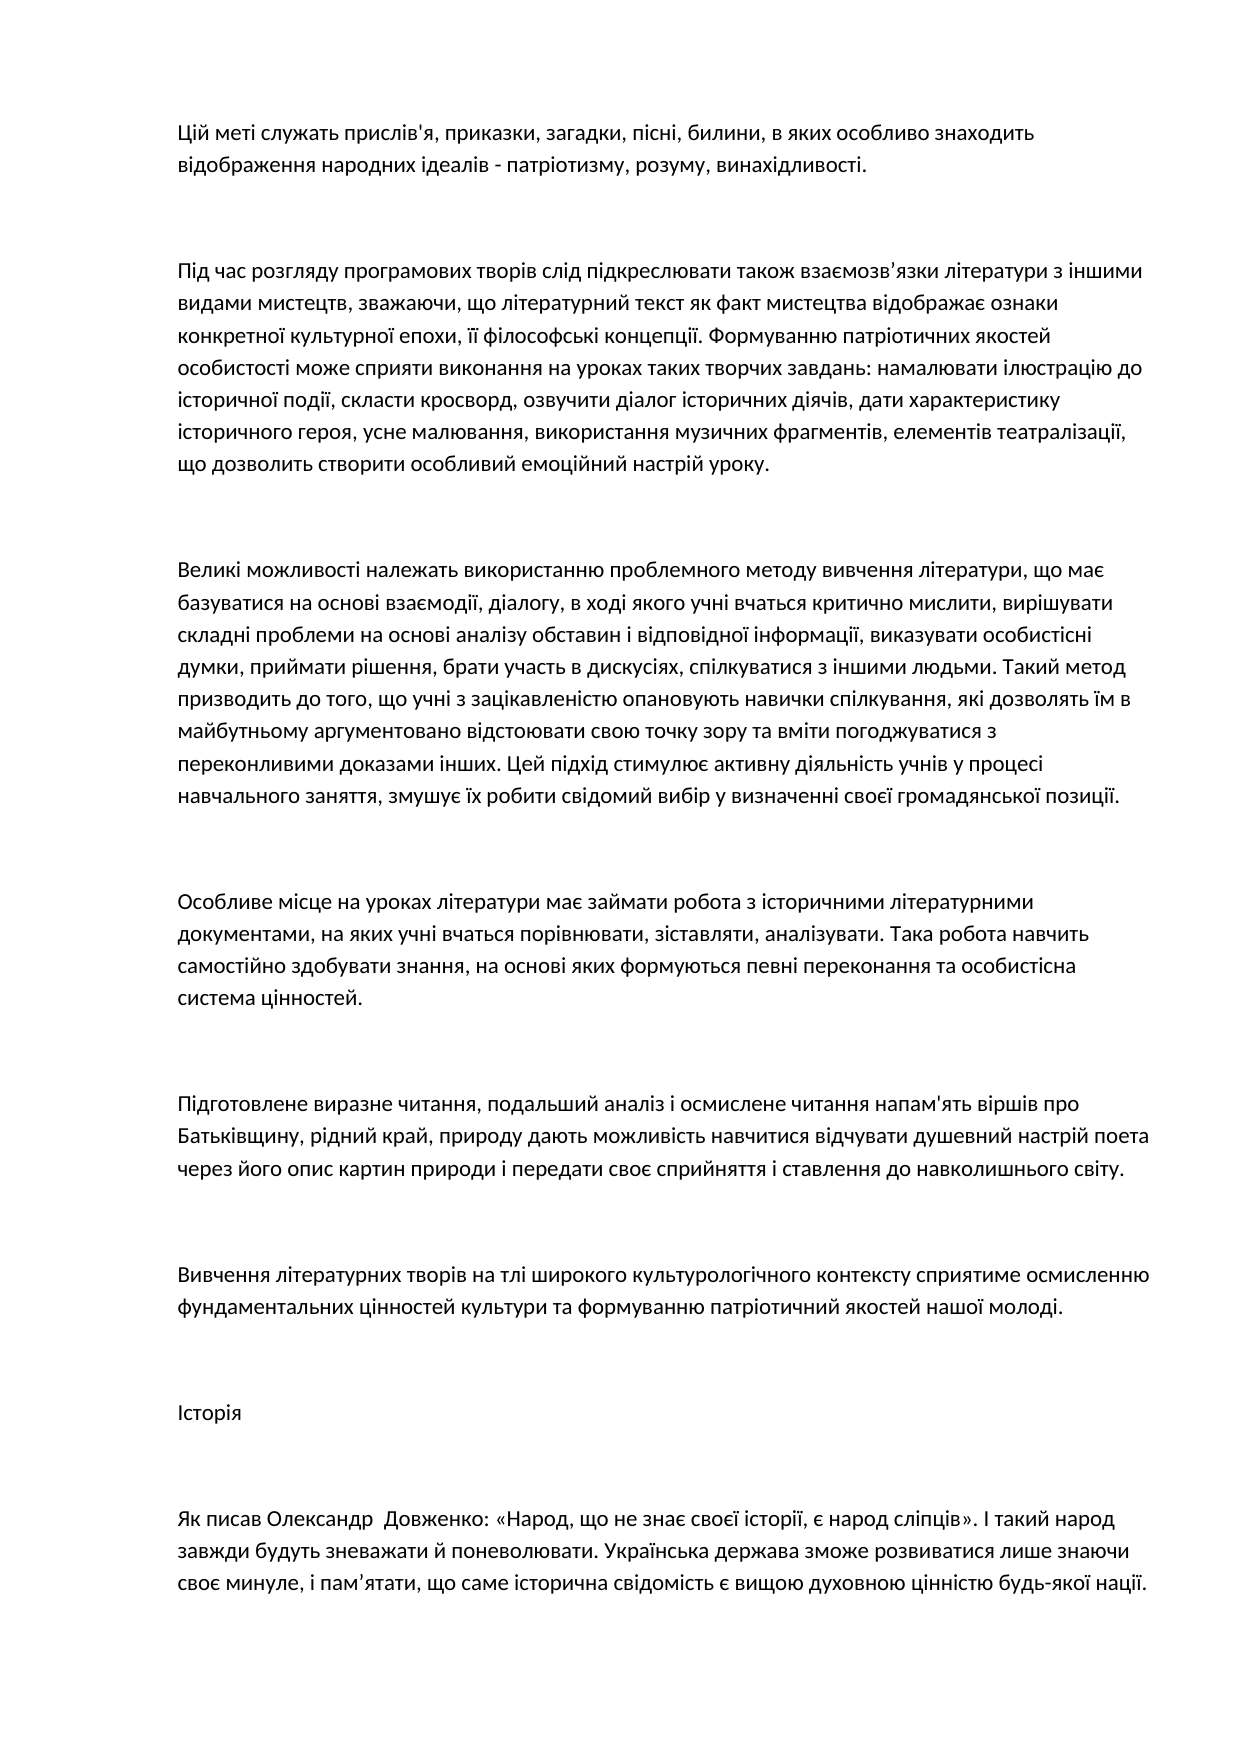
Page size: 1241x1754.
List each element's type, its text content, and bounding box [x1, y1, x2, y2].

text Вивчення літературних творів на тлі широкого культурологічного контексту сприятиме осмисленню фундаментальних цінностей культури та формуванню патріотичний якостей нашої молоді. [177, 1260, 1152, 1320]
text Цій меті служать прислів'я, приказки, загадки, пісні, билини, в яких особливо знаходить відображення народних ідеалів - патріотизму, розуму, винахідливості. [177, 118, 1152, 178]
text Як писав Олександр Довженко: «Народ, що не знає своєї історії, є народ сліпців». І такий народ завжди будуть зневажати й поневолювати. Українська держава зможе розвиватися лише знаючи своє минуле, і пам’ятати, що саме історична свідомість є вищою духовною цінністю будь-якої нації. [177, 1504, 1152, 1597]
text Історія [177, 1398, 1152, 1426]
text Великі можливості належать використанню проблемного методу вивчення літератури, що має базуватися на основі взаємодії, діалогу, в ході якого учні вчаться критично мислити, вирішувати складні проблеми на основі аналізу обставин і відповідної інформації, виказувати особистісні думки, приймати рішення, брати участь в дискусіях, спілкуватися з іншими людьми. Такий метод призводить до того, що учні з зацікавленістю опановують навички спілкування, які дозволять їм в майбутньому аргументовано відстоювати свою точку зору та вміти погоджуватися з переконливими доказами інших. Цей підхід стимулює активну діяльність учнів у процесі навчального заняття, змушує їх робити свідомий вибір у визначенні своєї громадянської позиції. [177, 556, 1152, 809]
text Під час розгляду програмових творів слід підкреслювати також взаємозв’язки літератури з іншими видами мистецтв, зважаючи, що літературний текст як факт мистецтва відображає ознаки конкретної культурної епохи, її філософські концепції. Формуванню патріотичних якостей особистості може сприяти виконання на уроках таких творчих завдань: намалювати ілюстрацію до історичної події, скласти кросворд, озвучити діалог історичних діячів, дати характеристику історичного героя, усне малювання, використання музичних фрагментів, елементів театралізації, що дозволить створити особливий емоційний настрій уроку. [177, 256, 1152, 477]
text Особливе місце на уроках літератури має займати робота з історичними літературними документами, на яких учні вчаться порівнювати, зіставляти, аналізувати. Така робота навчить самостійно здобувати знання, на основі яких формуються певні переконання та особистісна система цінностей. [177, 887, 1152, 1011]
text Підготовлене виразне читання, подальший аналіз і осмислене читання напам'ять віршів про Батьківщину, рідний край, природу дають можливість навчитися відчувати душевний настрій поета через його опис картин природи і передати своє сприйняття і ставлення до навколишнього світу. [177, 1089, 1152, 1182]
